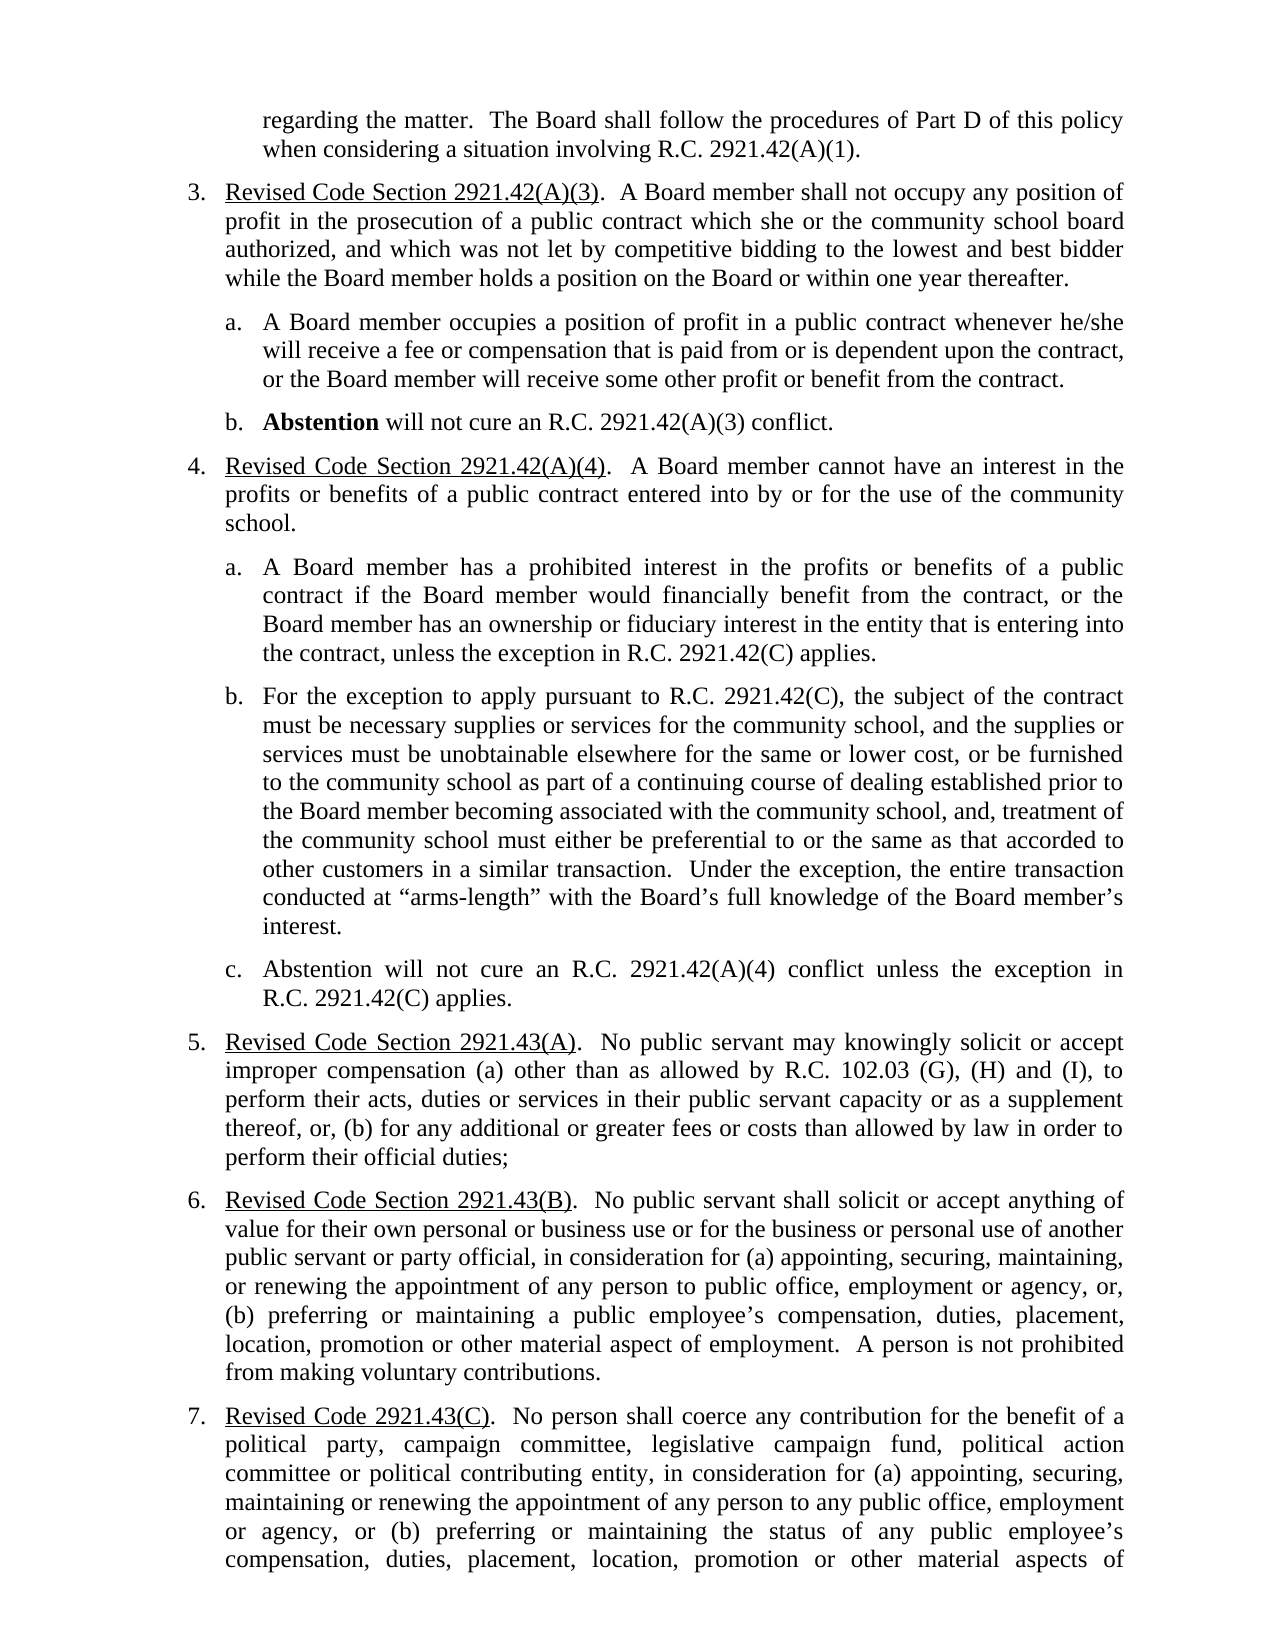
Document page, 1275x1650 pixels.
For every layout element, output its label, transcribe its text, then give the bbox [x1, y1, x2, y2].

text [187, 1401, 1125, 1573]
text a. A Board member occupies a position of profit in a public contract whenever he/she will receive a fee or compensation that is paid from or is dependent upon the contract, or the Board member will receive some other profit or benefit from the contract. [225, 307, 1125, 393]
text b. Abstention will not cure an R.C. 2921.42(A)(3) conflict. [225, 407, 1125, 436]
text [225, 105, 1125, 162]
text a. A Board member has a prohibited interest in the profits or benefits of a public contract if the Board member would financially benefit from the contract, or the Board member has an ownership or fiduciary interest in the entity that is entering into the contract, unless the exception in R.C. 2921.42(C) applies. [225, 552, 1125, 667]
text 3. Revised Code Section 2921.42(A)(3). A Board member shall not occupy any position of profit in the prosecution of a public contract which she or the community school board authorized, and which was not let by competitive bidding to the lowest and best bidder while the Board member holds a position on the Board or within one year thereafter. [187, 177, 1125, 292]
text 4. Revised Code Section 2921.42(A)(4). A Board member cannot have an interest in the profits or benefits of a public contract entered into by or for the use of the community school. [187, 451, 1125, 537]
text c. Abstention will not cure an R.C. 2921.42(A)(4) conflict unless the exception in R.C. 2921.42(C) applies. [225, 954, 1125, 1012]
text 5. Revised Code Section 2921.43(A). No public servant may knowingly solicit or accept improper compensation (a) other than as allowed by R.C. 102.03 (G), (H) and (I), to perform their acts, duties or services in their public servant capacity or as a supplement thereof, or, (b) for any additional or greater fees or costs than allowed by law in order to perform their official duties; [187, 1027, 1125, 1170]
text 6. Revised Code Section 2921.43(B). No public servant shall solicit or accept anything of value for their own personal or business use or for the business or personal use of another public servant or party official, in consideration for (a) appointing, securing, maintaining, or renewing the appointment of any person to public office, employment or agency, or, (b) preferring or maintaining a public employee’s compensation, duties, placement, location, promotion or other material aspect of employment. A person is not prohibited from making voluntary contributions. [187, 1185, 1125, 1386]
text b. For the exception to apply pursuant to R.C. 2921.42(C), the subject of the contract must be necessary supplies or services for the community school, and the supplies or services must be unobtainable elsewhere for the same or lower cost, or be furnished to the community school as part of a continuing course of dealing established prior to the Board member becoming associated with the community school, and, treatment of the community school must either be preferential to or the same as that accorded to other customers in a similar transaction. Under the exception, the entire transaction conducted at “arms-length” with the Board’s full knowledge of the Board member’s interest. [225, 681, 1125, 940]
